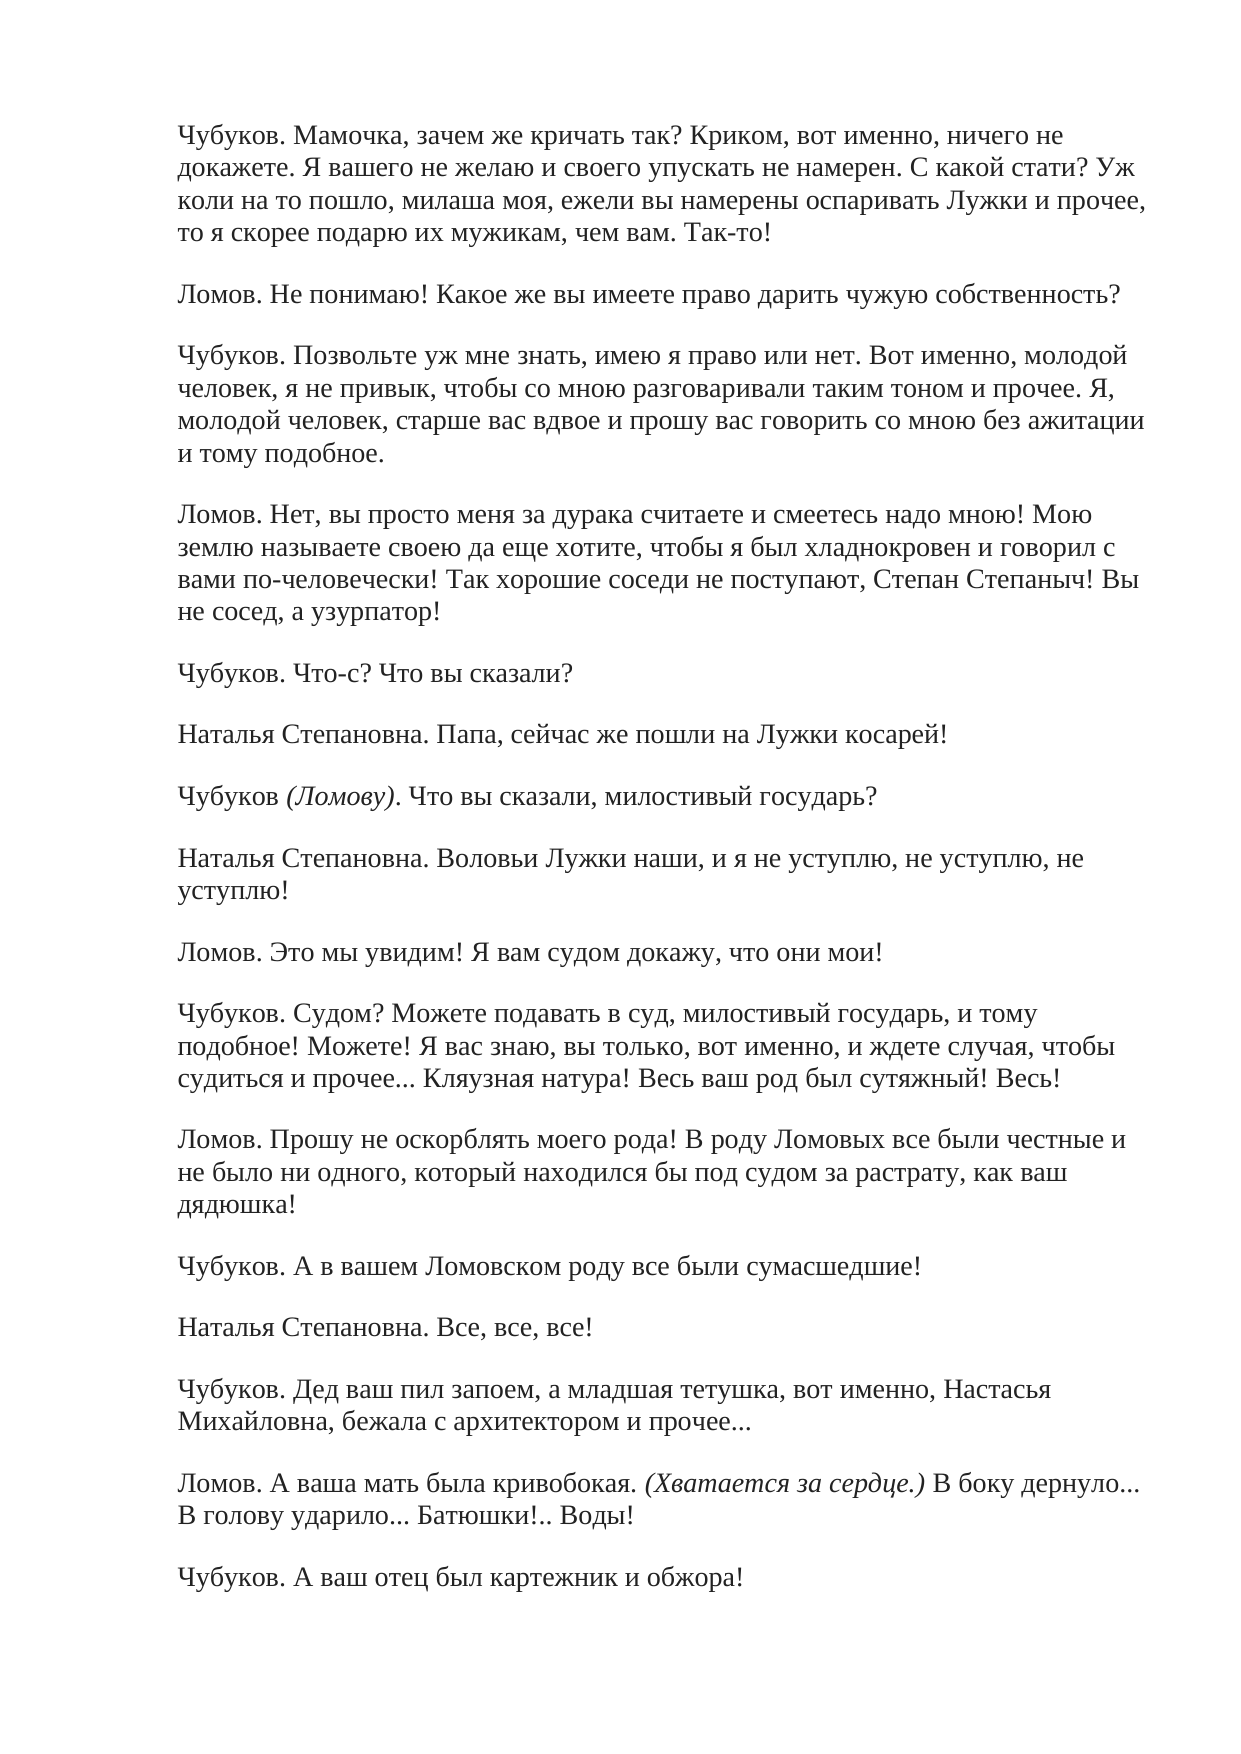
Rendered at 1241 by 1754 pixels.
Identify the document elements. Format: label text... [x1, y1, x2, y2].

text Чубуков. А в вашем Ломовском роду все были сумасшедшие! [177, 1249, 1152, 1281]
text Чубуков. Что-с? Что вы сказали? [177, 656, 1152, 688]
text Ломов. А ваша мать была кривобокая. (Хватается за сердце.) В боку дернуло... В голову ударило... Батюшки!.. Воды! [177, 1466, 1152, 1531]
text Наталья Степановна. Воловьи Лужки наши, и я не уступлю, не уступлю, не уступлю! [177, 841, 1152, 905]
text Чубуков. Мамочка, зачем же кричать так? Криком, вот именно, ничего не докажете. Я вашего не желаю и своего упускать не намерен. С какой стати? Уж коли на то пошло, милаша моя, ежели вы намерены оспаривать Лужки и прочее, то я скорее подарю их мужикам, чем вам. Так-то! [177, 118, 1152, 248]
text Наталья Степановна. Папа, сейчас же пошли на Лужки косарей! [177, 717, 1152, 750]
text Ломов. Не понимаю! Какое же вы имеете право дарить чужую собственность? [177, 277, 1152, 309]
text Ломов. Прошу не оскорблять моего рода! В роду Ломовых все были честные и не было ни одного, который находился бы под судом за растрату, как ваш дядюшка! [177, 1122, 1152, 1220]
text Чубуков. Позвольте уж мне знать, имею я право или нет. Вот именно, молодой человек, я не привык, чтобы со мною разговаривали таким тоном и прочее. Я, молодой человек, старше вас вдвое и прошу вас говорить со мною без ажитации и тому подобное. [177, 338, 1152, 468]
text Чубуков. Судом? Можете подавать в суд, милостивый государь, и тому подобное! Можете! Я вас знаю, вы только, вот именно, и ждете случая, чтобы судиться и прочее... Кляузная натура! Весь ваш род был сутяжный! Весь! [177, 996, 1152, 1093]
text Наталья Степановна. Все, все, все! [177, 1310, 1152, 1343]
text Ломов. Это мы увидим! Я вам судом докажу, что они мои! [177, 934, 1152, 967]
text Чубуков. А ваш отец был картежник и обжора! [177, 1560, 1152, 1592]
text Чубуков (Ломову). Что вы сказали, милостивый государь? [177, 779, 1152, 811]
text Ломов. Нет, вы просто меня за дурака считаете и смеетесь надо мною! Мою землю называете своею да еще хотите, чтобы я был хладнокровен и говорил с вами по-человечески! Так хорошие соседи не поступают, Степан Степаныч! Вы не сосед, а узурпатор! [177, 497, 1152, 627]
text Чубуков. Дед ваш пил запоем, а младшая тетушка, вот именно, Настасья Михайловна, бежала с архитектором и прочее... [177, 1372, 1152, 1437]
